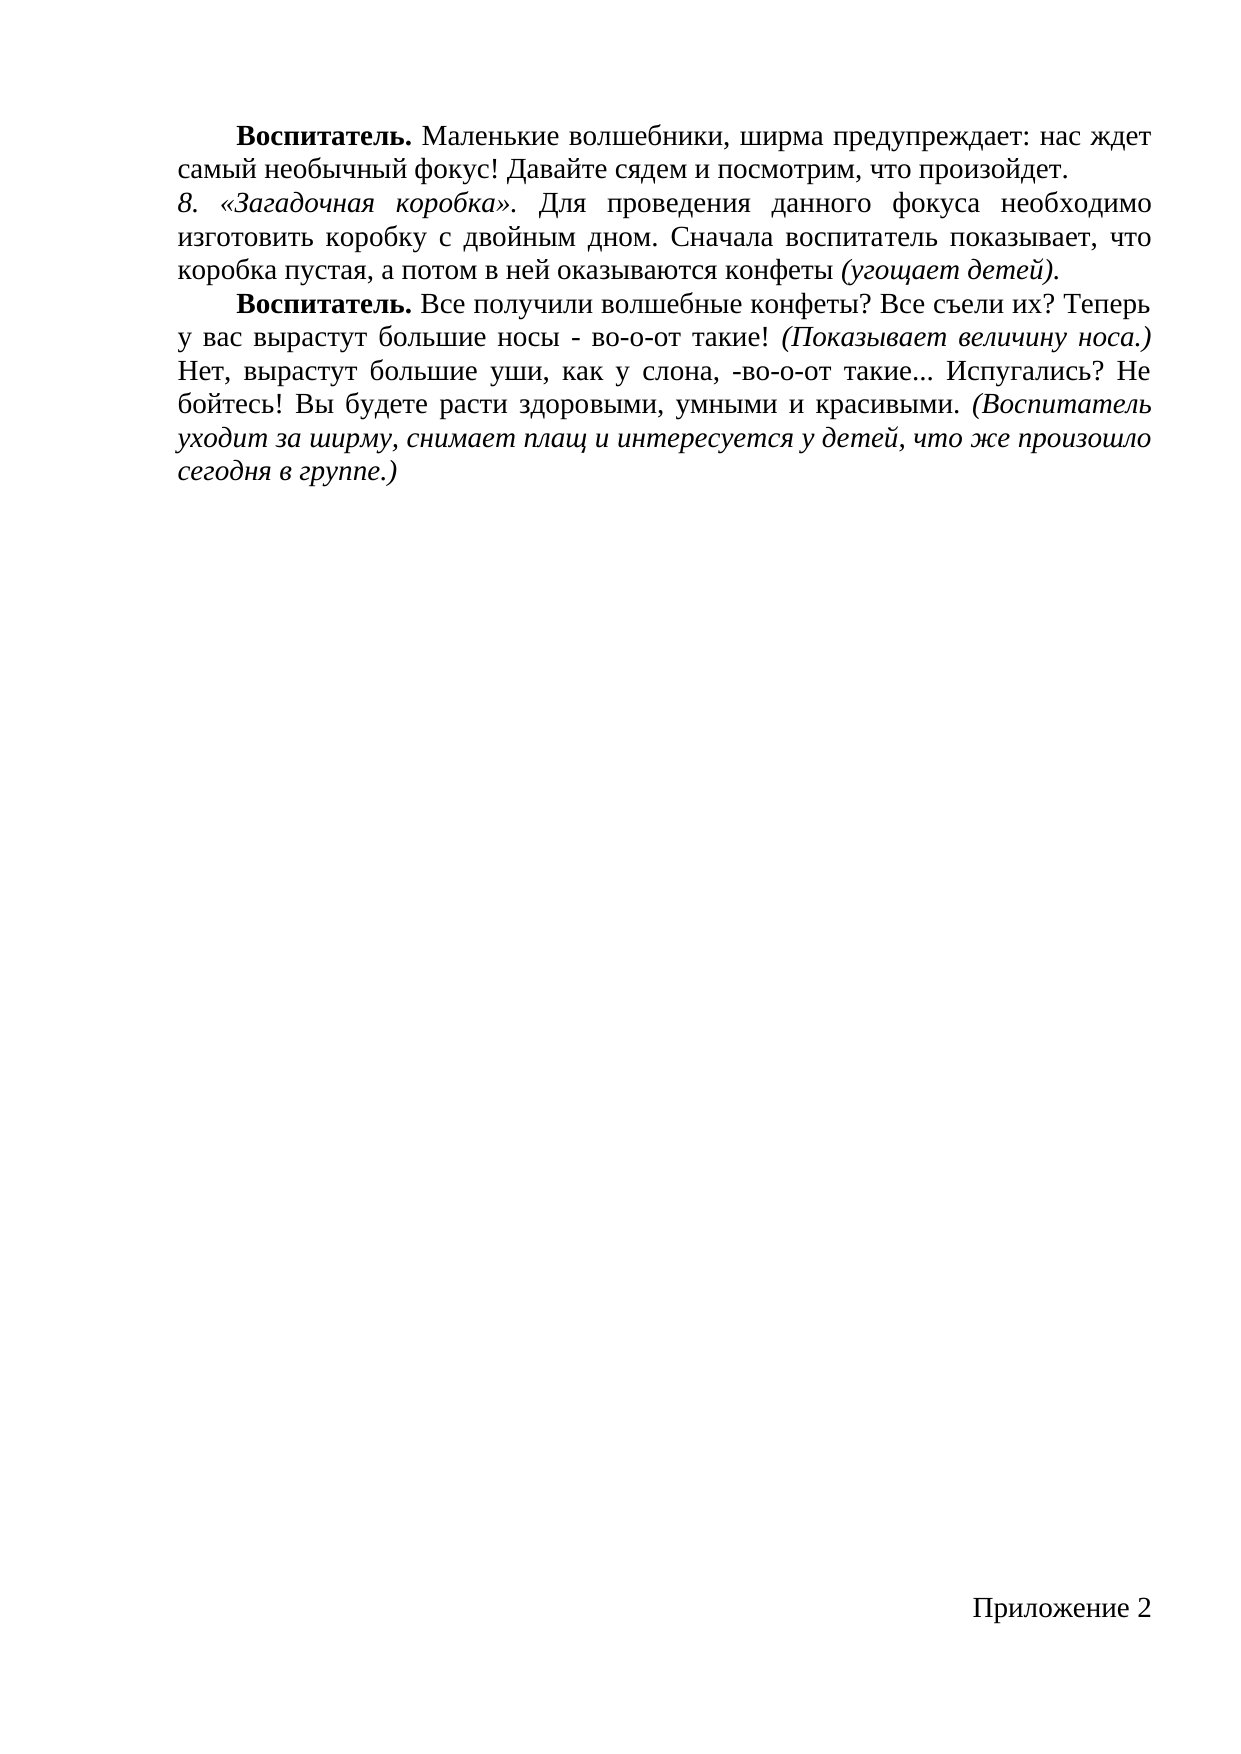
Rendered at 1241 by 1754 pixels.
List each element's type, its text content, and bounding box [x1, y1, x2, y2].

text Воспитатель. Маленькие волшебники, ширма предупреждает: нас ждет самый необычный фокус! Давайте сядем и посмотрим, что произойдет. [177, 118, 1152, 185]
text Приложение 2 [177, 1590, 1152, 1623]
text 8. «Загадочная коробка». Для проведения данного фокуса необходимо изготовить коробку с двойным дном. Сначала воспитатель показывает, что коробка пустая, а потом в ней оказываются конфеты (угощает детей). [177, 185, 1152, 286]
text Воспитатель. Все получили волшебные конфеты? Все съели их? Теперь у вас вырастут большие носы - во-о-от такие! (Показывает величину носа.) Нет, вырастут большие уши, как у слона, -во-о-от такие... Испугались? Не бойтесь! Вы будете расти здоровыми, умными и красивыми. (Воспитатель уходит за ширму, снимает плащ и интересуется у детей, что же произошло сегодня в группе.) [177, 286, 1152, 487]
